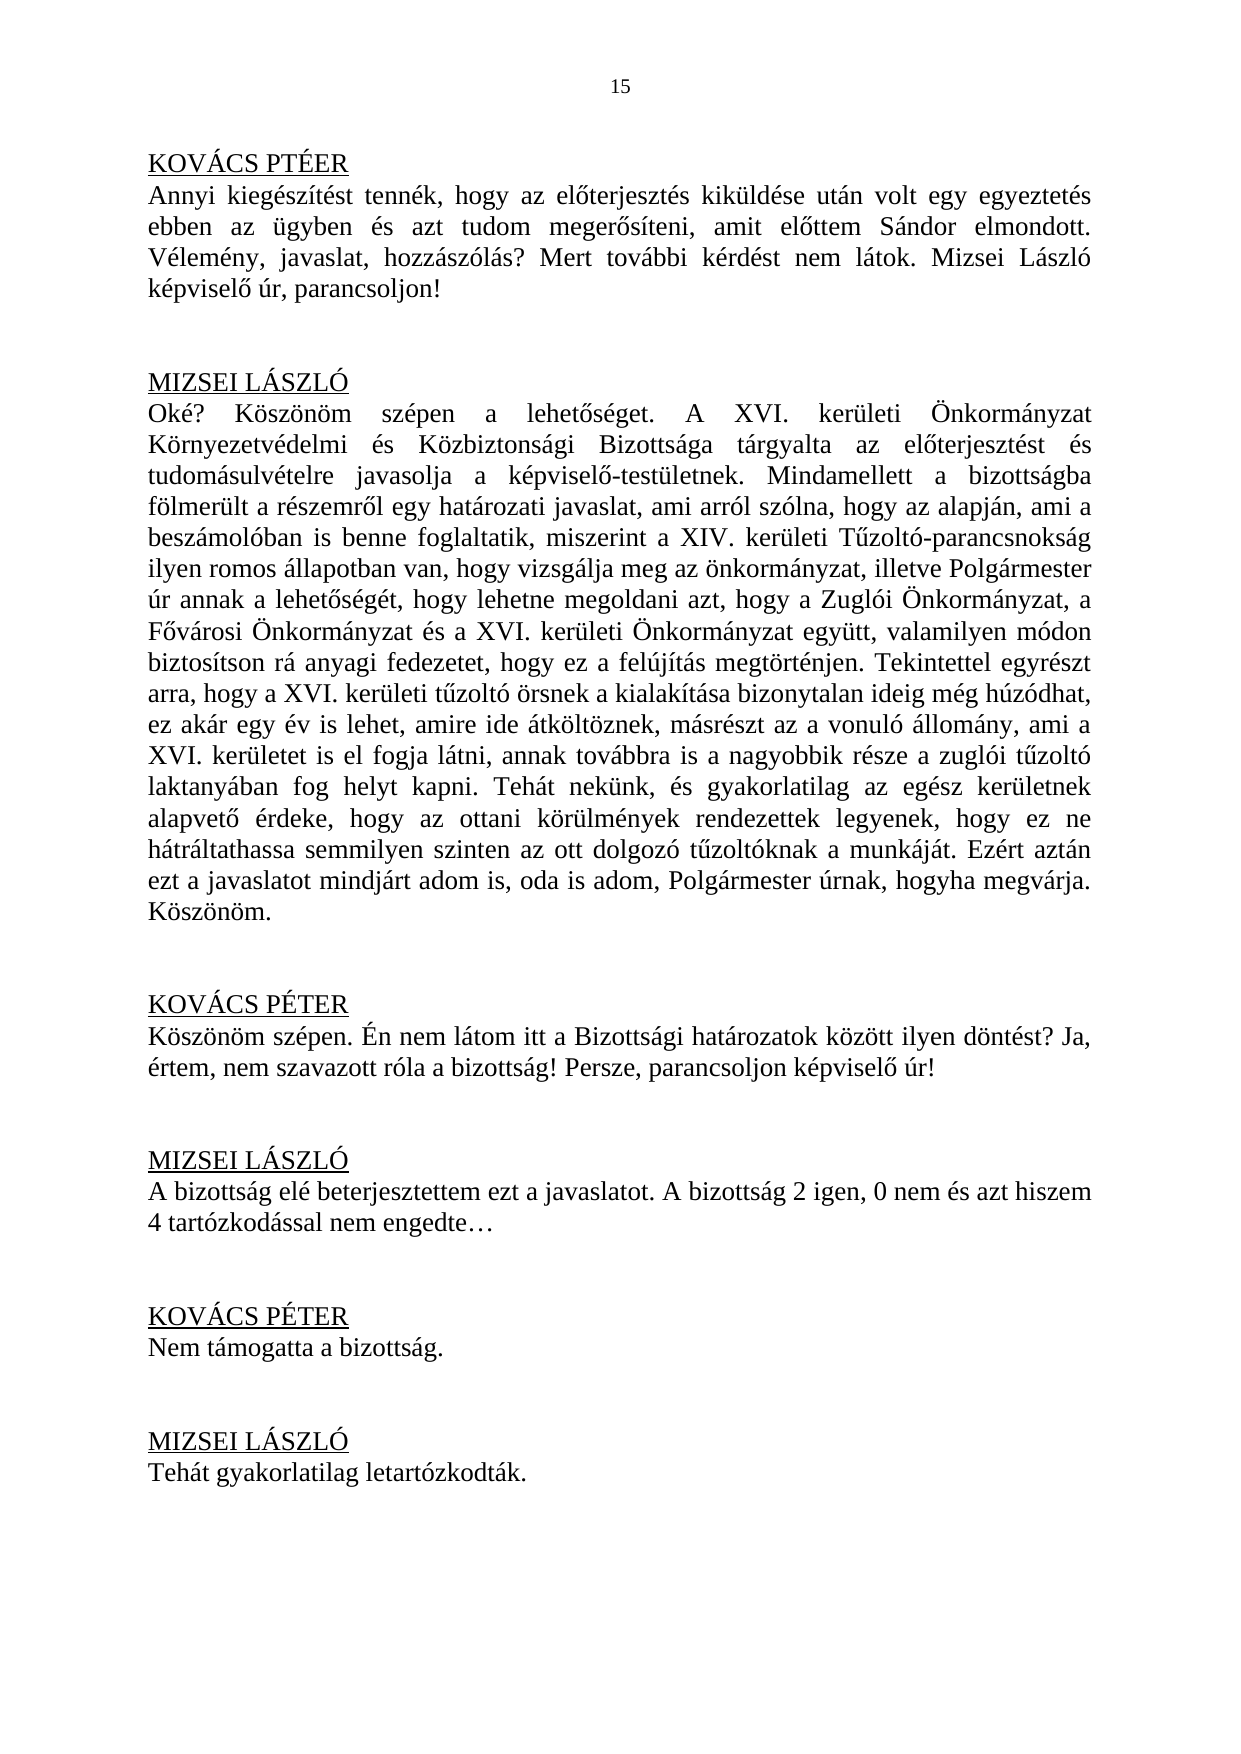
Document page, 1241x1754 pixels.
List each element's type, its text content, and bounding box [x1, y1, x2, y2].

text Annyi kiegészítést tennék, hogy az előterjesztés kiküldése után volt egy egyeztetés ebben az ügyben és azt tudom megerősíteni, amit előttem Sándor elmondott. Vélemény, javaslat, hozzászólás? Mert további kérdést nem látok. Mizsei László képviselő úr, parancsoljon! [148, 179, 1093, 303]
text KOVÁCS PÉTER [148, 988, 1093, 1020]
text Tehát gyakorlatilag letartózkodták. [148, 1456, 1093, 1487]
text MIZSEI LÁSZLÓ [148, 366, 1093, 397]
text KOVÁCS PÉTER [148, 1300, 1093, 1331]
text Nem támogatta a bizottság. [148, 1331, 1093, 1362]
text Oké? Köszönöm szépen a lehetőséget. A XVI. kerületi Önkormányzat Környezetvédelmi és Közbiztonsági Bizottsága tárgyalta az előterjesztést és tudomásulvételre javasolja a képviselő-testületnek. Mindamellett a bizottságba fölmerült a részemről egy határozati javaslat, ami arról szólna, hogy az alapján, ami a beszámolóban is benne foglaltatik, miszerint a XIV. kerületi Tűzoltó-parancsnokság ilyen romos állapotban van, hogy vizsgálja meg az önkormányzat, illetve Polgármester úr annak a lehetőségét, hogy lehetne megoldani azt, hogy a Zuglói Önkormányzat, a Fővárosi Önkormányzat és a XVI. kerületi Önkormányzat együtt, valamilyen módon biztosítson rá anyagi fedezetet, hogy ez a felújítás megtörténjen. Tekintettel egyrészt arra, hogy a XVI. kerületi tűzoltó örsnek a kialakítása bizonytalan ideig még húzódhat, ez akár egy év is lehet, amire ide átköltöznek, másrészt az a vonuló állomány, ami a XVI. kerületet is el fogja látni, annak továbbra is a nagyobbik része a zuglói tűzoltó laktanyában fog helyt kapni. Tehát nekünk, és gyakorlatilag az egész kerületnek alapvető érdeke, hogy az ottani körülmények rendezettek legyenek, hogy ez ne hátráltathassa semmilyen szinten az ott dolgozó tűzoltóknak a munkáját. Ezért aztán ezt a javaslatot mindjárt adom is, oda is adom, Polgármester úrnak, hogyha megvárja. Köszönöm. [148, 397, 1093, 926]
text MIZSEI LÁSZLÓ [148, 1144, 1093, 1175]
text Köszönöm szépen. Én nem látom itt a Bizottsági határozatok között ilyen döntést? Ja, értem, nem szavazott róla a bizottság! Persze, parancsoljon képviselő úr! [148, 1020, 1093, 1082]
text MIZSEI LÁSZLÓ [148, 1424, 1093, 1456]
text A bizottság elé beterjesztettem ezt a javaslatot. A bizottság 2 igen, 0 nem és azt hiszem 4 tartózkodással nem engedte… [148, 1175, 1093, 1238]
text KOVÁCS PTÉER [148, 148, 1093, 179]
